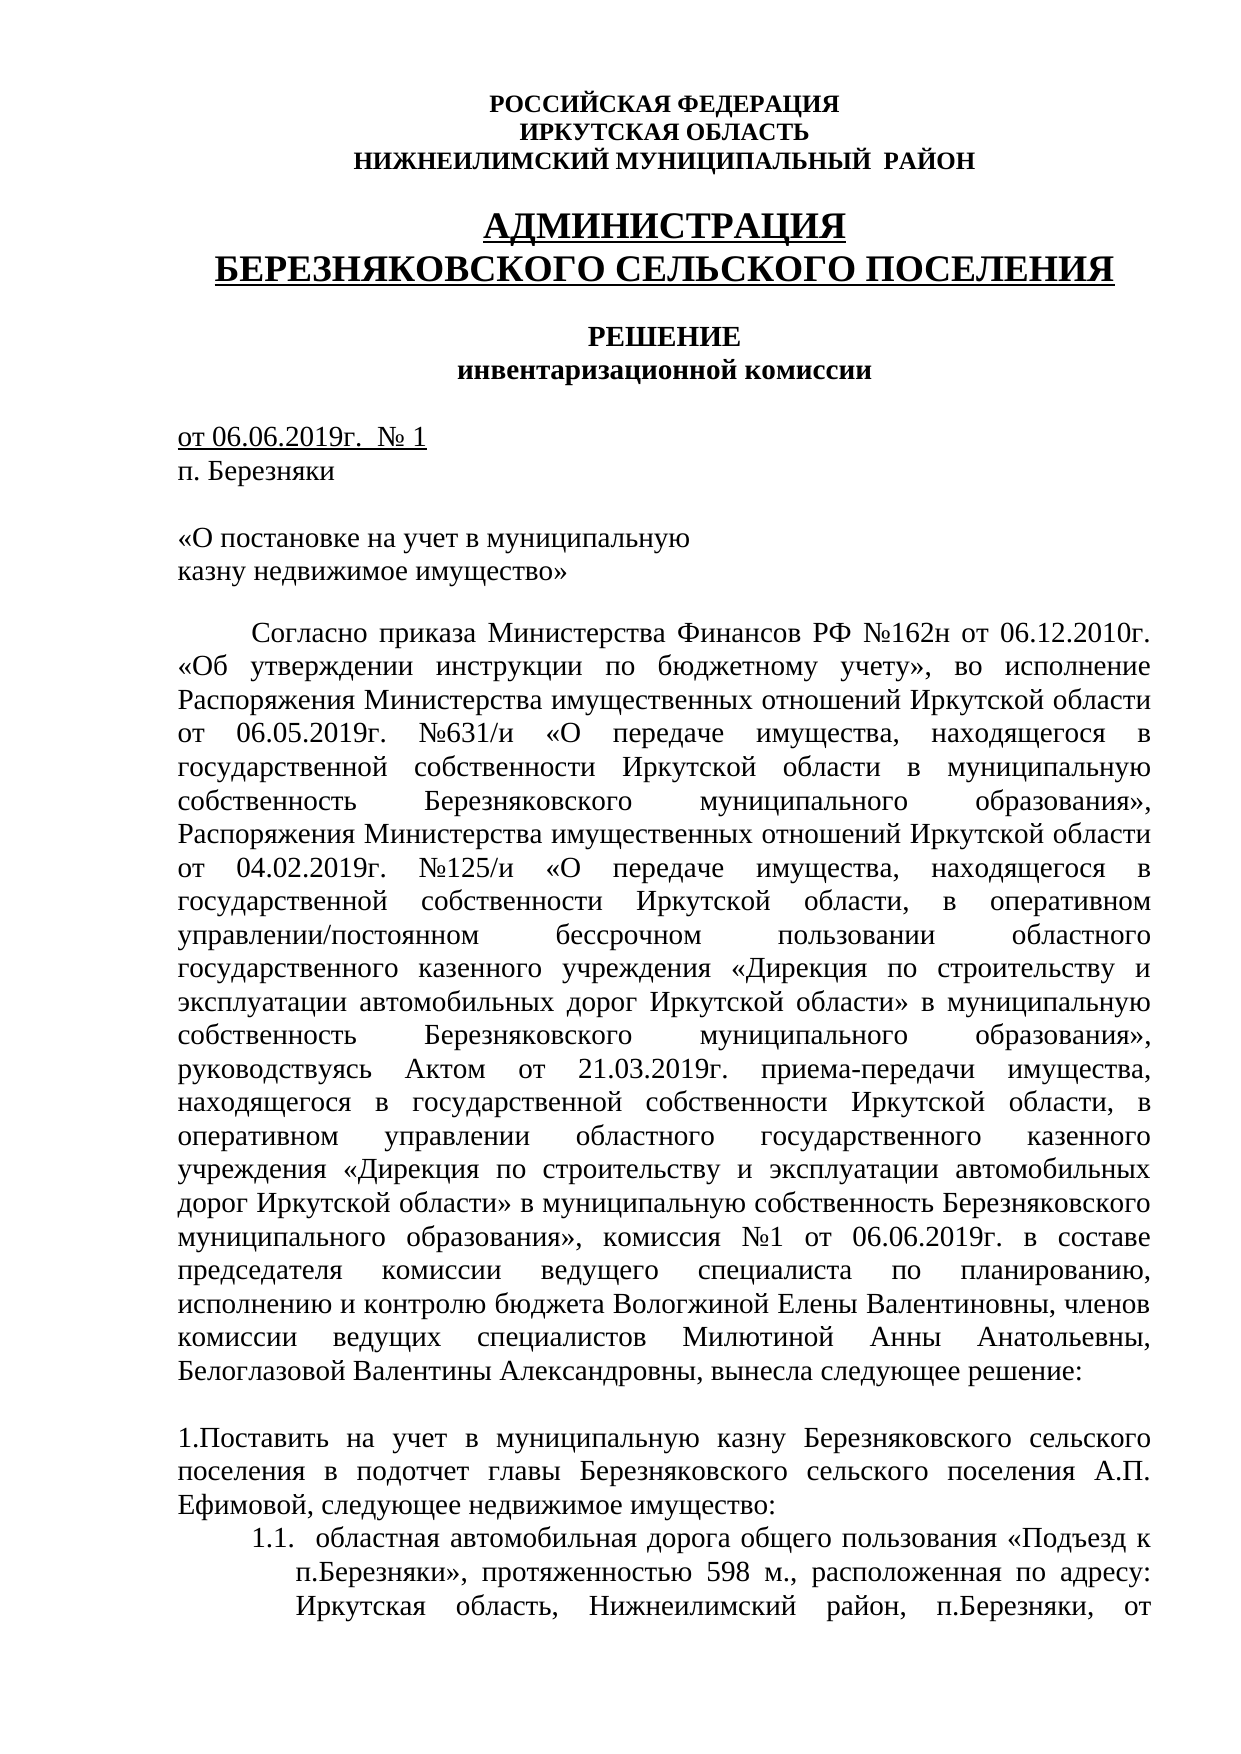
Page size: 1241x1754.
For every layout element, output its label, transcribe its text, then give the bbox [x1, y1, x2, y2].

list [251, 1521, 1152, 1621]
text «О постановке на учет в муниципальную [177, 520, 1152, 553]
text БЕРЕЗНЯКОВСКОГО СЕЛЬСКОГО ПОСЕЛЕНИЯ [177, 247, 1152, 290]
text казну недвижимое имущество» [177, 553, 1152, 587]
text ИРКУТСКАЯ ОБЛАСТЬ [177, 117, 1152, 146]
text РЕШЕНИЕ [177, 319, 1152, 352]
text АДМИНИСТРАЦИЯ [177, 204, 1152, 247]
text НИЖНЕИЛИМСКИЙ МУНИЦИПАЛЬНЫЙ РАЙОН [177, 146, 1152, 175]
text Согласно приказа Министерства Финансов РФ №162н от 06.12.2010г. «Об утверждении инструкции по бюджетному учету», во исполнение Распоряжения Министерства имущественных отношений Иркутской области от 06.05.2019г. №631/и «О передаче имущества, находящегося в государственной собственности Иркутской области в муниципальную собственность Березняковского муниципального образования», Распоряжения Министерства имущественных отношений Иркутской области от 04.02.2019г. №125/и «О передаче имущества, находящегося в государственной собственности Иркутской области, в оперативном управлении/постоянном бессрочном пользовании областного государственного казенного учреждения «Дирекция по строительству и эксплуатации автомобильных дорог Иркутской области» в муниципальную собственность Березняковского муниципального образования», руководствуясь Актом от 21.03.2019г. приема-передачи имущества, находящегося в государственной собственности Иркутской области, в оперативном управлении областного государственного казенного учреждения «Дирекция по строительству и эксплуатации автомобильных дорог Иркутской области» в муниципальную собственность Березняковского муниципального образования», комиссия №1 от 06.06.2019г. в составе председателя комиссии ведущего специалиста по планированию, исполнению и контролю бюджета Вологжиной Елены Валентиновны, членов комиссии ведущих специалистов Милютиной Анны Анатольевны, Белоглазовой Валентины Александровны, вынесла следующее решение: [177, 615, 1152, 1386]
text от 06.06.2019г. № 1 [177, 419, 1152, 453]
text п. Березняки [177, 453, 1152, 486]
text РОССИЙСКАЯ ФЕДЕРАЦИЯ [177, 89, 1152, 117]
text инвентаризационной комиссии [177, 352, 1152, 386]
text 1.Поставить на учет в муниципальную казну Березняковского сельского поселения в подотчет главы Березняковского сельского поселения А.П. Ефимовой, следующее недвижимое имущество: [177, 1420, 1152, 1521]
